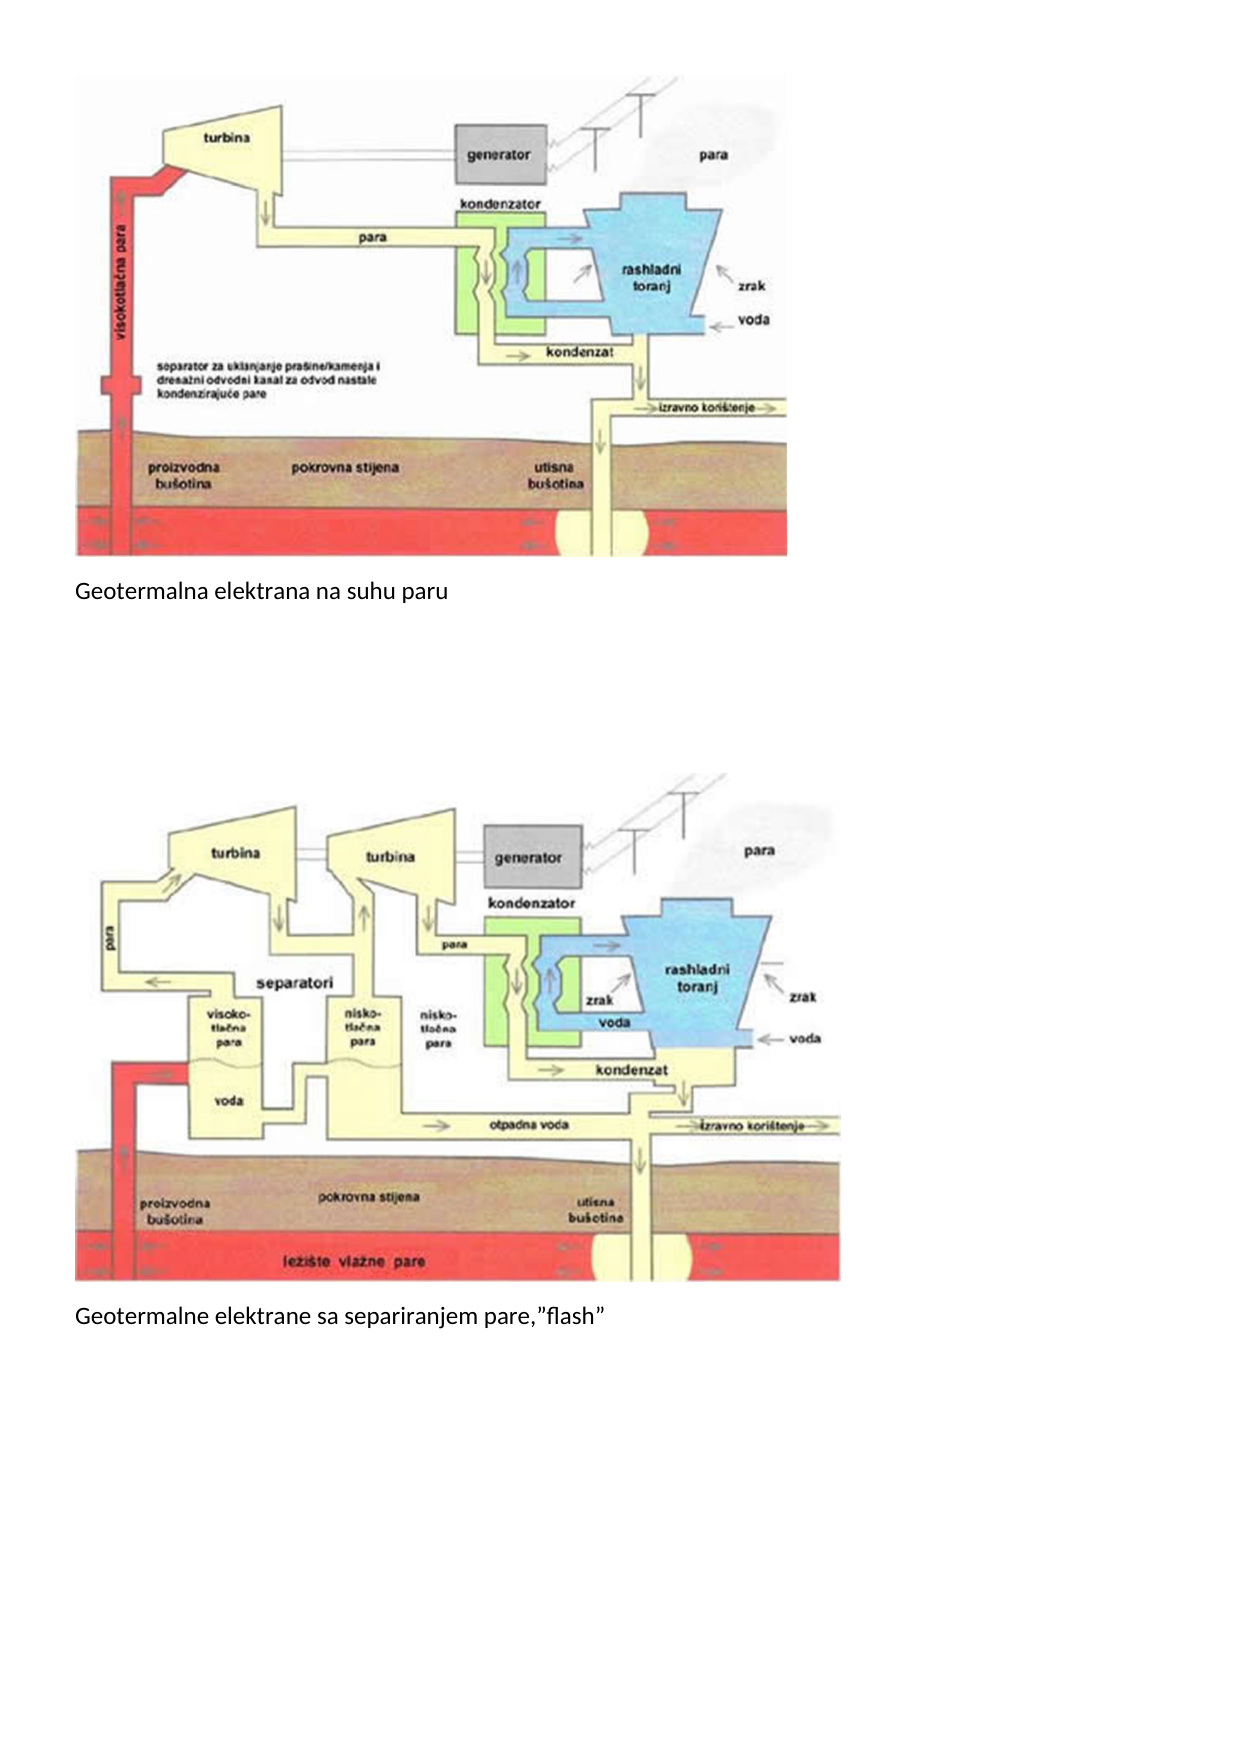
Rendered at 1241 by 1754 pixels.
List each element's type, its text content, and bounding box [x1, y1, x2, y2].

picture [75, 75, 788, 557]
text Geotermalna elektrana na suhu paru [75, 575, 1165, 606]
picture [75, 773, 841, 1282]
text Geotermalne elektrane sa separiranjem pare,”flash” [75, 1300, 1165, 1331]
